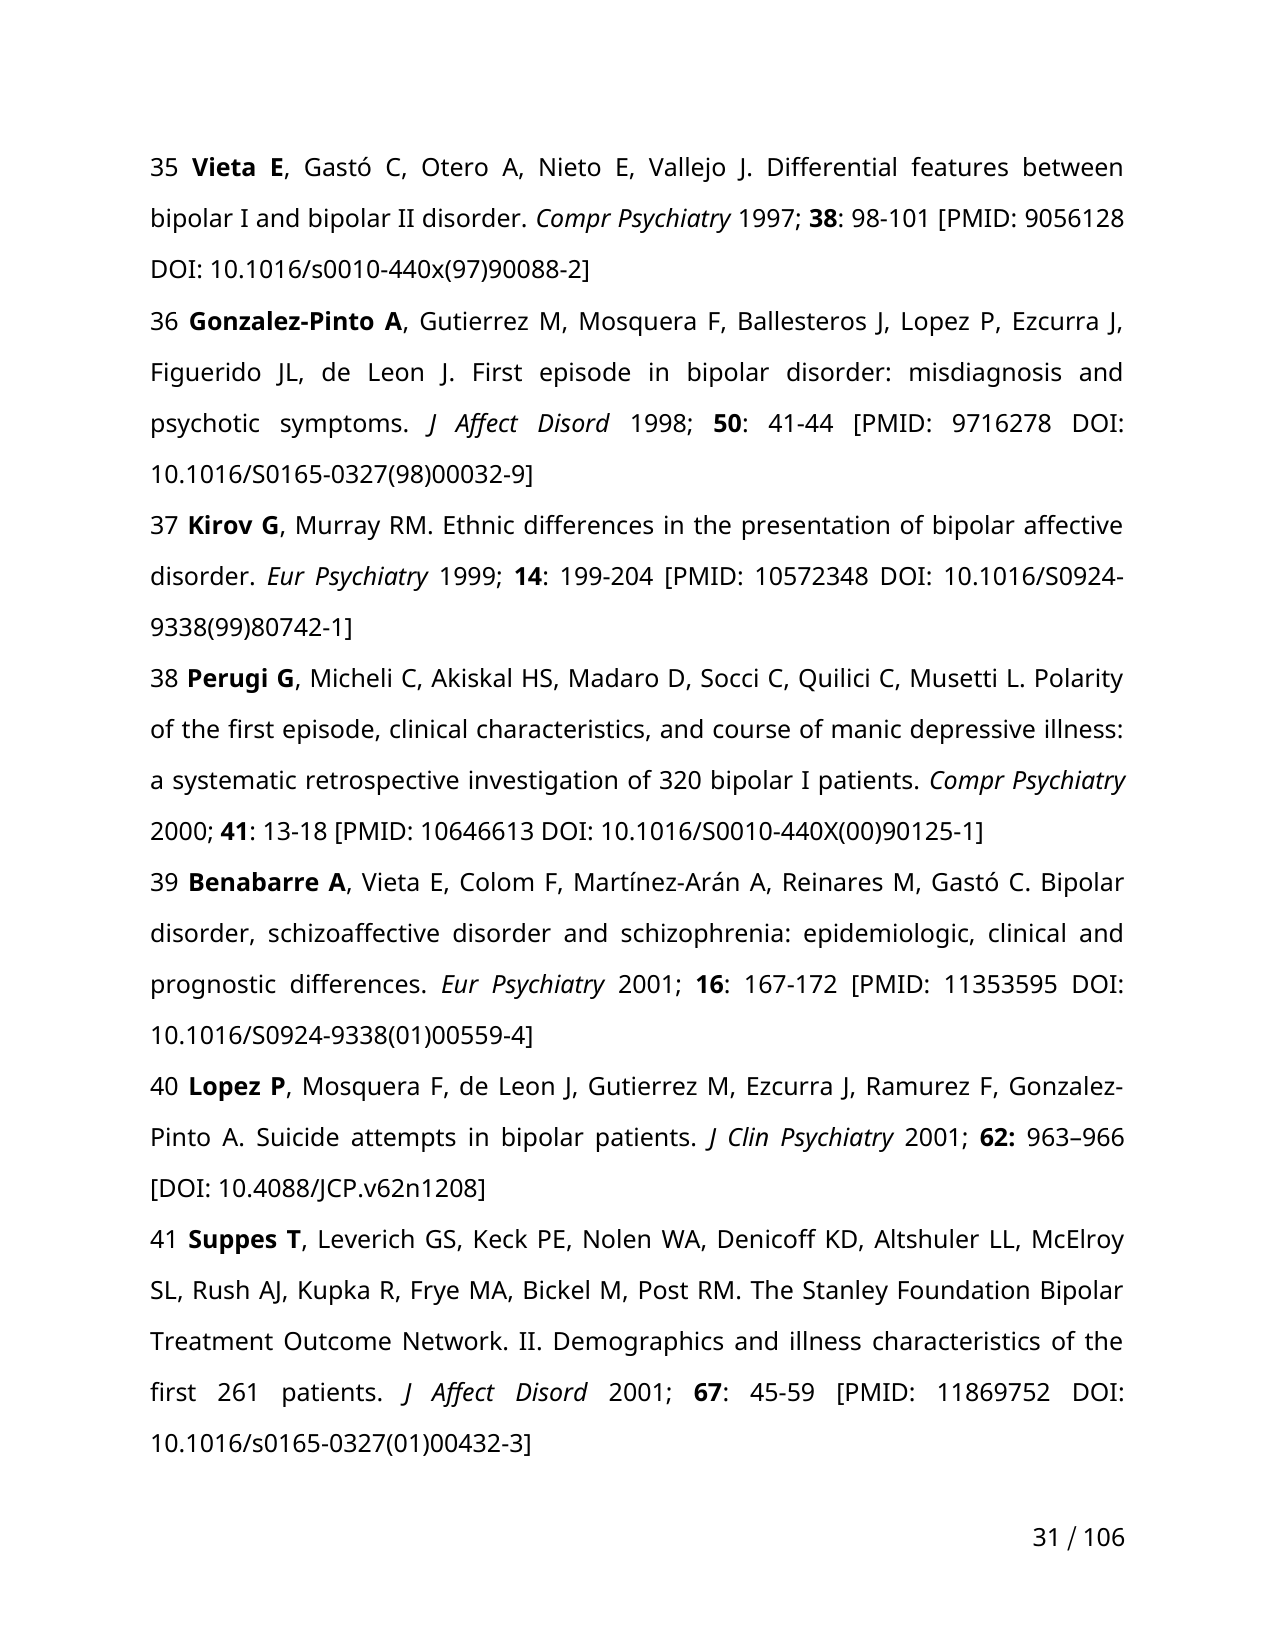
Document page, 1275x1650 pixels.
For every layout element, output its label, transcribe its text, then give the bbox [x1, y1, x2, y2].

text 35 Vieta E, Gastó C, Otero A, Nieto E, Vallejo J. Differential features between bipolar I and bipolar II disorder. Compr Psychiatry 1997; 38: 98-101 [PMID: 9056128 DOI: 10.1016/s0010-440x(97)90088-2] [150, 150, 1125, 286]
text 39 Benabarre A, Vieta E, Colom F, Martínez-Arán A, Reinares M, Gastó C. Bipolar disorder, schizoaffective disorder and schizophrenia: epidemiologic, clinical and prognostic differences. Eur Psychiatry 2001; 16: 167-172 [PMID: 11353595 DOI: 10.1016/S0924-9338(01)00559-4] [150, 864, 1125, 1052]
text 38 Perugi G, Micheli C, Akiskal HS, Madaro D, Socci C, Quilici C, Musetti L. Polarity of the first episode, clinical characteristics, and course of manic depressive illness: a systematic retrospective investigation of 320 bipolar I patients. Compr Psychiatry 2000; 41: 13-18 [PMID: 10646613 DOI: 10.1016/S0010-440X(00)90125-1] [150, 660, 1125, 848]
text 37 Kirov G, Murray RM. Ethnic differences in the presentation of bipolar affective disorder. Eur Psychiatry 1999; 14: 199-204 [PMID: 10572348 DOI: 10.1016/S0924-9338(99)80742-1] [150, 507, 1125, 643]
text 36 Gonzalez-Pinto A, Gutierrez M, Mosquera F, Ballesteros J, Lopez P, Ezcurra J, Figuerido JL, de Leon J. First episode in bipolar disorder: misdiagnosis and psychotic symptoms. J Affect Disord 1998; 50: 41-44 [PMID: 9716278 DOI: 10.1016/S0165-0327(98)00032-9] [150, 303, 1125, 490]
text 41 Suppes T, Leverich GS, Keck PE, Nolen WA, Denicoff KD, Altshuler LL, McElroy SL, Rush AJ, Kupka R, Frye MA, Bickel M, Post RM. The Stanley Foundation Bipolar Treatment Outcome Network. II. Demographics and illness characteristics of the first 261 patients. J Affect Disord 2001; 67: 45-59 [PMID: 11869752 DOI: 10.1016/s0165-0327(01)00432-3] [150, 1222, 1125, 1460]
text 40 Lopez P, Mosquera F, de Leon J, Gutierrez M, Ezcurra J, Ramurez F, Gonzalez-Pinto A. Suicide attempts in bipolar patients. J Clin Psychiatry 2001; 62: 963–966 [DOI: 10.4088/JCP.v62n1208] [150, 1069, 1125, 1205]
